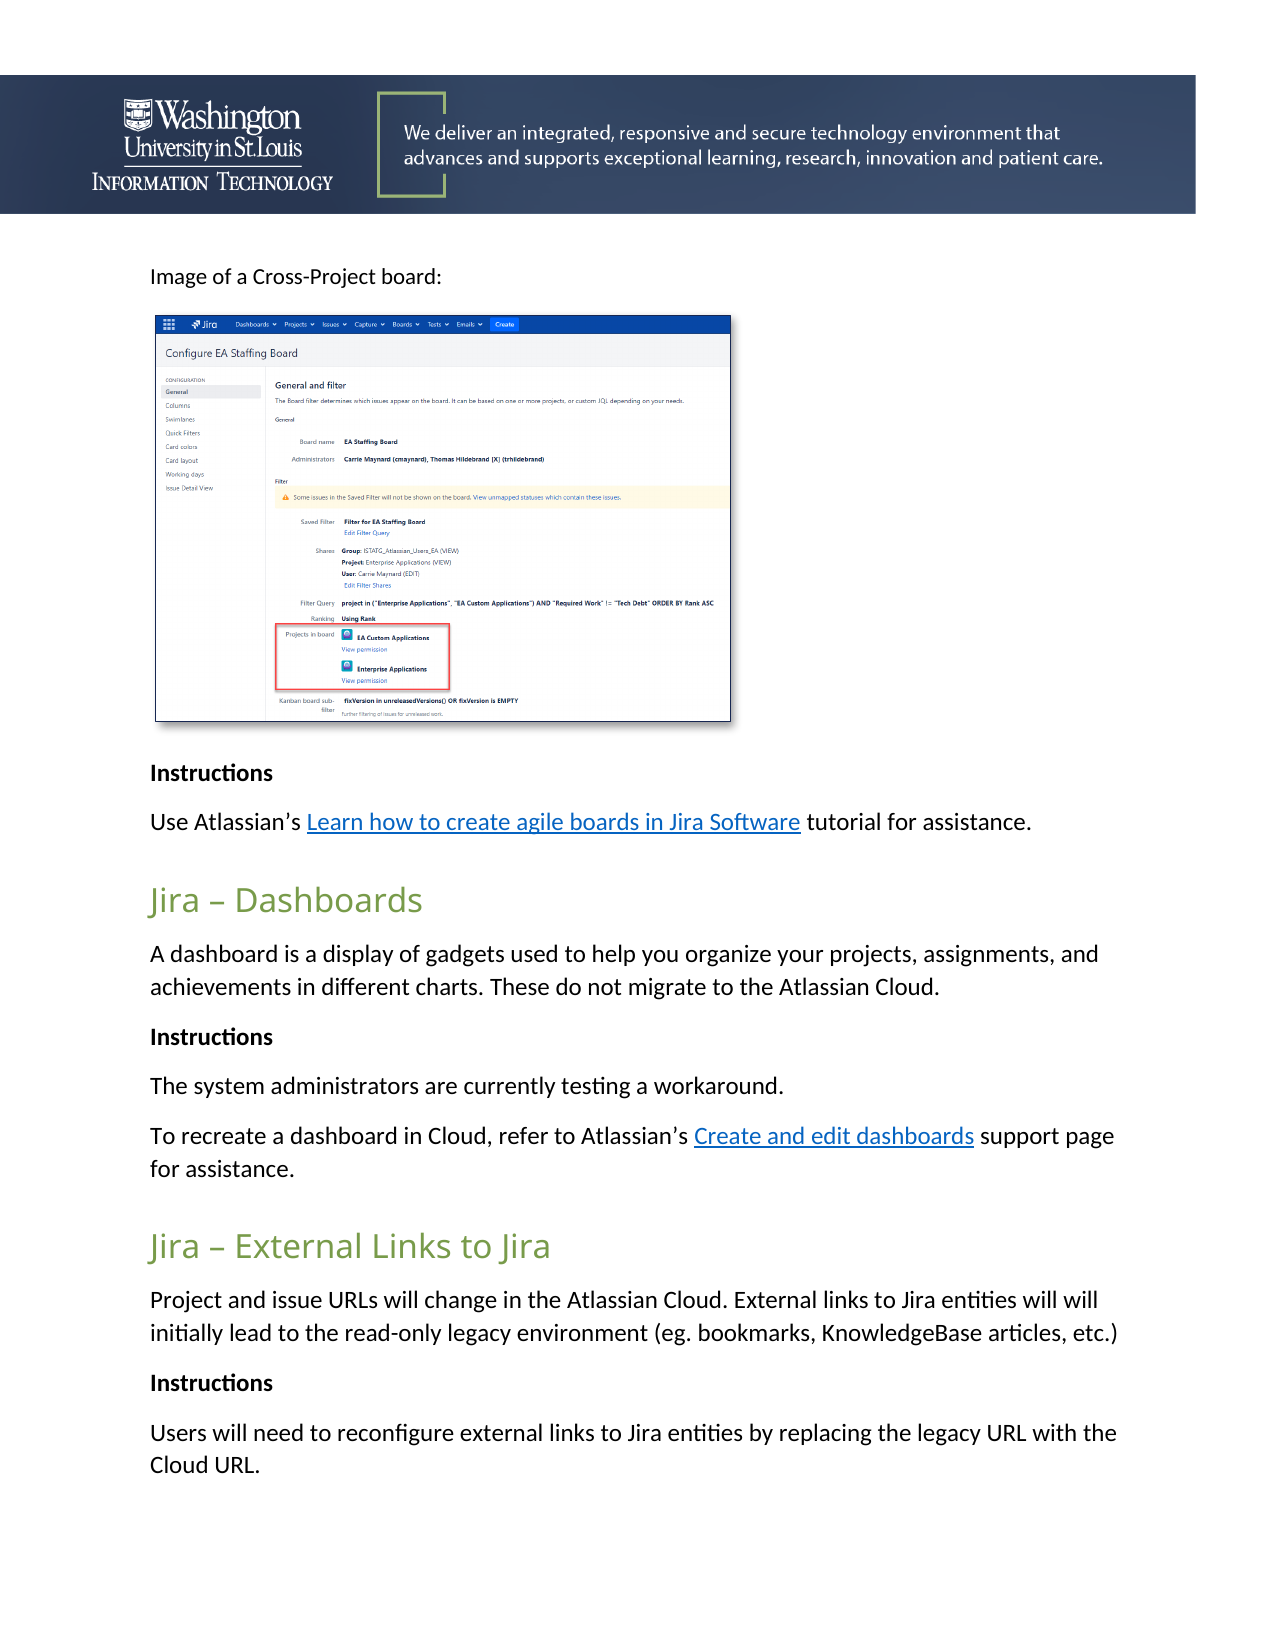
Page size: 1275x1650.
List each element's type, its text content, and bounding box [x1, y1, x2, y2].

picture [0, 75, 1196, 214]
text Project and issue URLs will change in the Atlassian Cloud. External links to Jira entities will will initially lead to the read-only legacy environment (eg. bookmarks, KnowledgeBase articles, etc.) [150, 1285, 1125, 1348]
text Instructions [150, 1021, 1125, 1051]
picture [156, 316, 730, 721]
text Use Atlassian’s Learn how to create agile boards in Jira Software tutorial for assistance. [150, 806, 1125, 837]
text A dashboard is a display of gadgets used to help you organize your projects, assignments, and achievements in different charts. These do not migrate to the Atlassian Cloud. [150, 938, 1125, 1002]
text The system administrators are currently testing a workaround. [150, 1070, 1125, 1101]
text Image of a Cross-Project board: [150, 262, 1125, 291]
text Instructions [150, 1367, 1125, 1398]
text Users will need to reconfigure external links to Jira entities by replacing the legacy URL with the Cloud URL. [150, 1417, 1125, 1480]
subtitle Jira – External Links to Jira [150, 1223, 1125, 1269]
text To recreate a dashboard in Cloud, refer to Atlassian’s Create and edit dashboards support page for assistance. [150, 1120, 1125, 1183]
subtitle Jira – Dashboards [150, 877, 1125, 922]
text Instructions [150, 757, 1125, 787]
